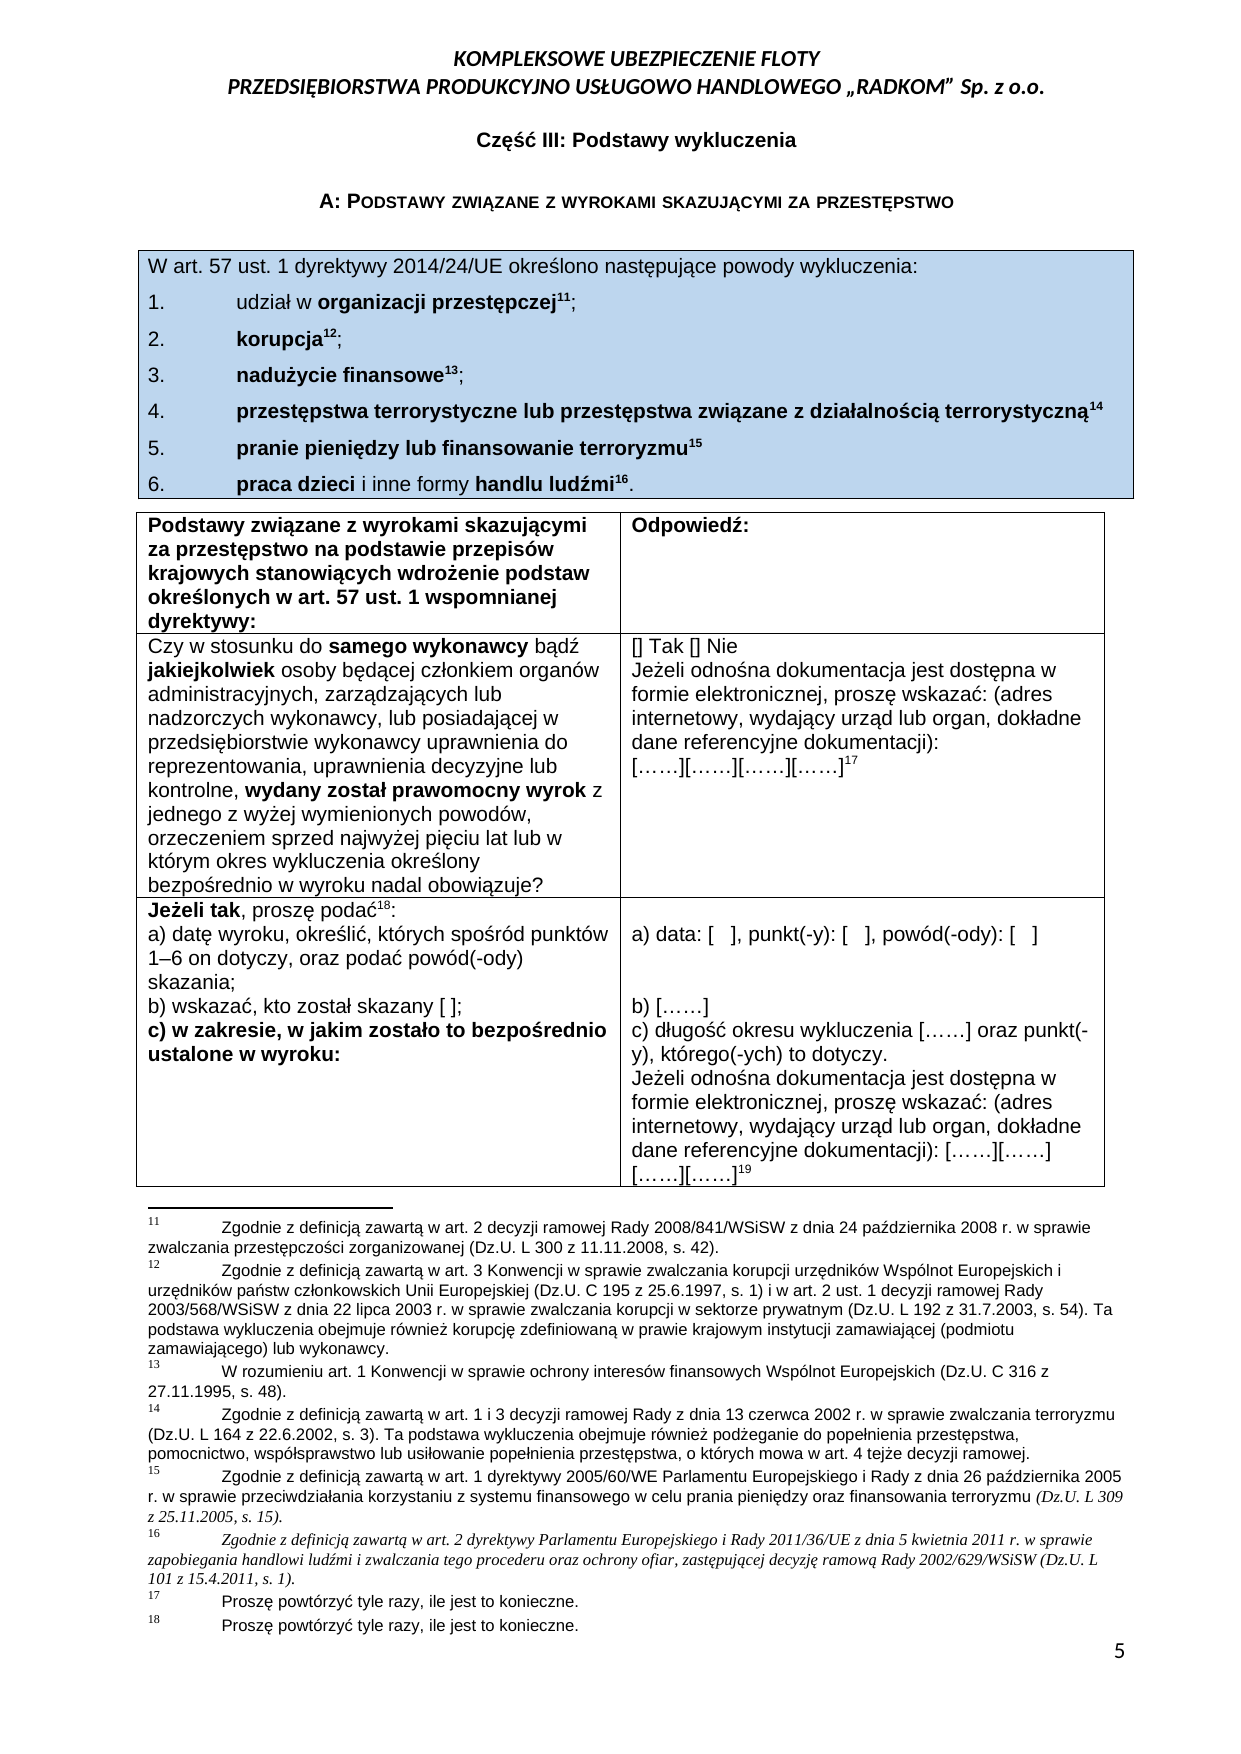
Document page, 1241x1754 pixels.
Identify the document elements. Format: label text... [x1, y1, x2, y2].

text praca dzieci i inne formy handlu ludźmi. [139, 469, 1133, 498]
text przestępstwa terrorystyczne lub przestępstwa związane z działalnością terrorystyczną [139, 396, 1133, 423]
table_cell [] Tak [] Nie Jeżeli odnośna dokumentacja jest dostępna w formie elektronicznej, proszę wskazać: (adres internetowy, wydający urząd lub organ, dokładne dane referencyjne dokumentacji): [……][……][……][……] [621, 634, 1104, 897]
table_cell Czy w stosunku do samego wykonawcy bądź jakiejkolwiek osoby będącej członkiem organów administracyjnych, zarządzających lub nadzorczych wykonawcy, lub posiadającej w przedsiębiorstwie wykonawcy uprawnienia do reprezentowania, uprawnienia decyzyjne lub kontrolne, wydany został prawomocny wyrok z jednego z wyżej wymienionych powodów, orzeczeniem sprzed najwyżej pięciu lat lub w którym okres wykluczenia określony bezpośrednio w wyroku nadal obowiązuje? [137, 634, 620, 897]
table_header Podstawy związane z wyrokami skazującymi za przestępstwo na podstawie przepisów krajowych stanowiących wdrożenie podstaw określonych w art. 57 ust. 1 wspomnianej dyrektywy: [137, 513, 620, 633]
text korupcja; [139, 323, 1133, 350]
title Część III: Podstawy wykluczenia [148, 127, 1125, 151]
text nadużycie finansowe; [139, 360, 1133, 387]
table_header Odpowiedź: [621, 513, 1104, 633]
table_cell Jeżeli tak, proszę podać: a) datę wyroku, określić, których spośród punktów 1–6 on dotyczy, oraz podać powód(-ody) skazania; b) wskazać, kto został skazany [ ]; c) w zakresie, w jakim zostało to bezpośrednio ustalone w wyroku: [137, 898, 620, 1186]
list udział w organizacji przestępczej; [139, 287, 1133, 314]
table_cell a) data: [ ], punkt(-y): [ ], powód(-ody): [ ] b) [……] c) długość okresu wykluczenia [……] oraz punkt(-y), którego(-ych) to dotyczy. Jeżeli odnośna dokumentacja jest dostępna w formie elektronicznej, proszę wskazać: (adres internetowy, wydający urząd lub organ, dokładne dane referencyjne dokumentacji): [……][……][……][……] [621, 898, 1104, 1186]
title A: Podstawy związane z wyrokami skazującymi za przestępstwo [148, 189, 1125, 213]
text pranie pieniędzy lub finansowanie terroryzmu [139, 433, 1133, 460]
text W art. 57 ust. 1 dyrektywy 2014/24/UE określono następujące powody wykluczenia: [139, 251, 1133, 277]
